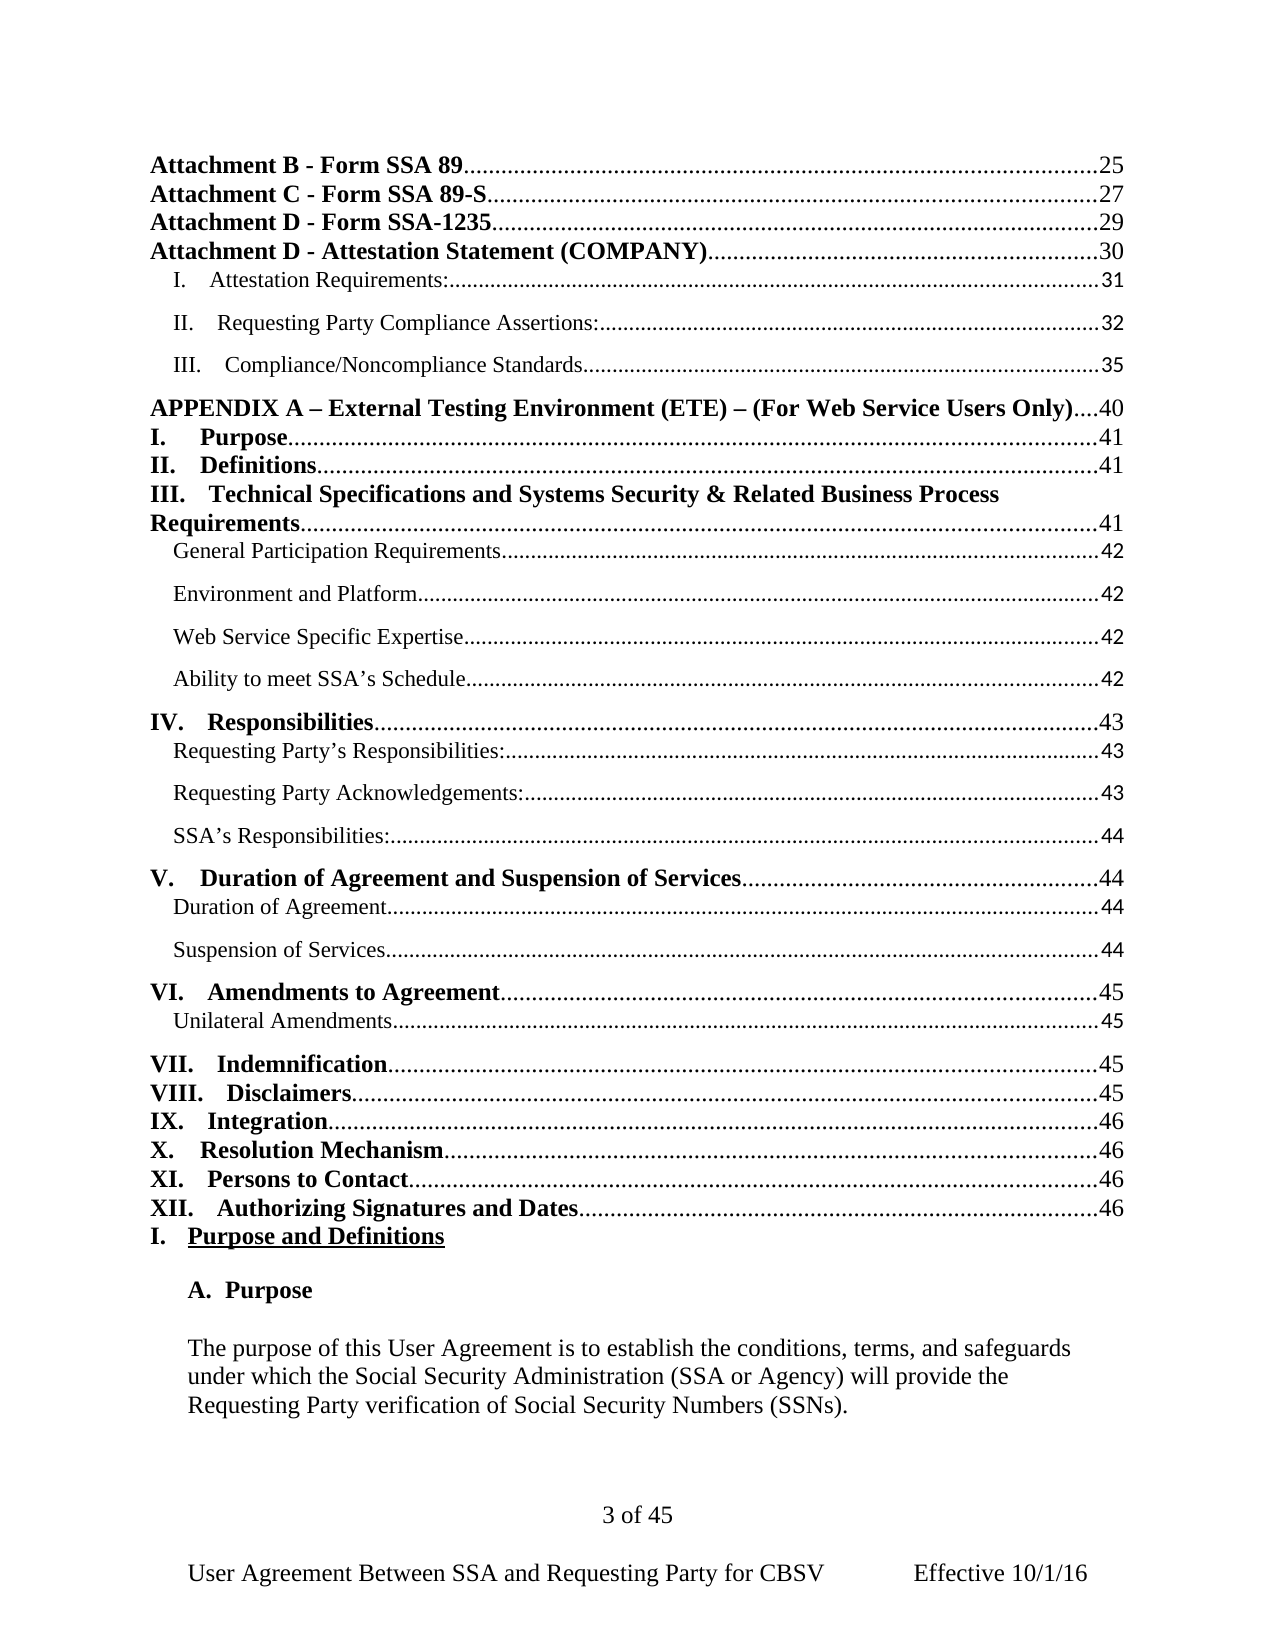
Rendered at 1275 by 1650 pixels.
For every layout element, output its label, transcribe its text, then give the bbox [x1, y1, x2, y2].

text V. Duration of Agreement and Suspension of Services 44 [150, 863, 1125, 892]
text II. Definitions 41 [150, 450, 1125, 479]
text The purpose of this User Agreement is to establish the conditions, terms, and safeguards under which the Social Security Administration (SSA or Agency) will provide the Requesting Party verification of Social Security Numbers (SSNs). [187, 1333, 1125, 1419]
text Attachment B - Form SSA 89 25 [150, 150, 1125, 179]
text Requesting Party Acknowledgements: 43 [173, 778, 1125, 806]
text Requesting Party’s Responsibilities: 43 [173, 736, 1125, 764]
text VII. Indemnification 45 [150, 1049, 1125, 1078]
text Environment and Platform 42 [173, 579, 1125, 607]
text Unilateral Amendments 45 [173, 1006, 1125, 1034]
text Suspension of Services 44 [173, 935, 1125, 963]
text III. Technical Specifications and Systems Security & Related Business Process Requirements 41 [150, 479, 1125, 537]
text I. Purpose 41 [150, 422, 1125, 450]
text X. Resolution Mechanism 46 [150, 1135, 1125, 1164]
text XI. Persons to Contact 46 [150, 1164, 1125, 1193]
text VIII. Disclaimers 45 [150, 1078, 1125, 1106]
subtitle Purpose [187, 1275, 1125, 1304]
text VI. Amendments to Agreement 45 [150, 977, 1125, 1006]
subtitle Purpose and Definitions [150, 1221, 1125, 1250]
text APPENDIX A – External Testing Environment (ETE) – (For Web Service Users Only) 40 [150, 393, 1125, 422]
text Attachment C - Form SSA 89-S 27 [150, 179, 1125, 207]
text II. Requesting Party Compliance Assertions: 32 [173, 308, 1125, 336]
text Web Service Specific Expertise 42 [173, 622, 1125, 650]
text Attachment D - Form SSA-1235 29 [150, 207, 1125, 236]
text SSA’s Responsibilities: 44 [173, 821, 1125, 849]
text IV. Responsibilities 43 [150, 707, 1125, 736]
text General Participation Requirements 42 [173, 537, 1125, 564]
text Ability to meet SSA’s Schedule 42 [173, 664, 1125, 692]
text I. Attestation Requirements: 31 [173, 265, 1125, 293]
text III. Compliance/Noncompliance Standards 35 [173, 350, 1125, 378]
text Attachment D - Attestation Statement (COMPANY) 30 [150, 236, 1125, 265]
text IX. Integration 46 [150, 1106, 1125, 1135]
text XII. Authorizing Signatures and Dates 46 [150, 1193, 1125, 1221]
text Duration of Agreement 44 [173, 892, 1125, 920]
